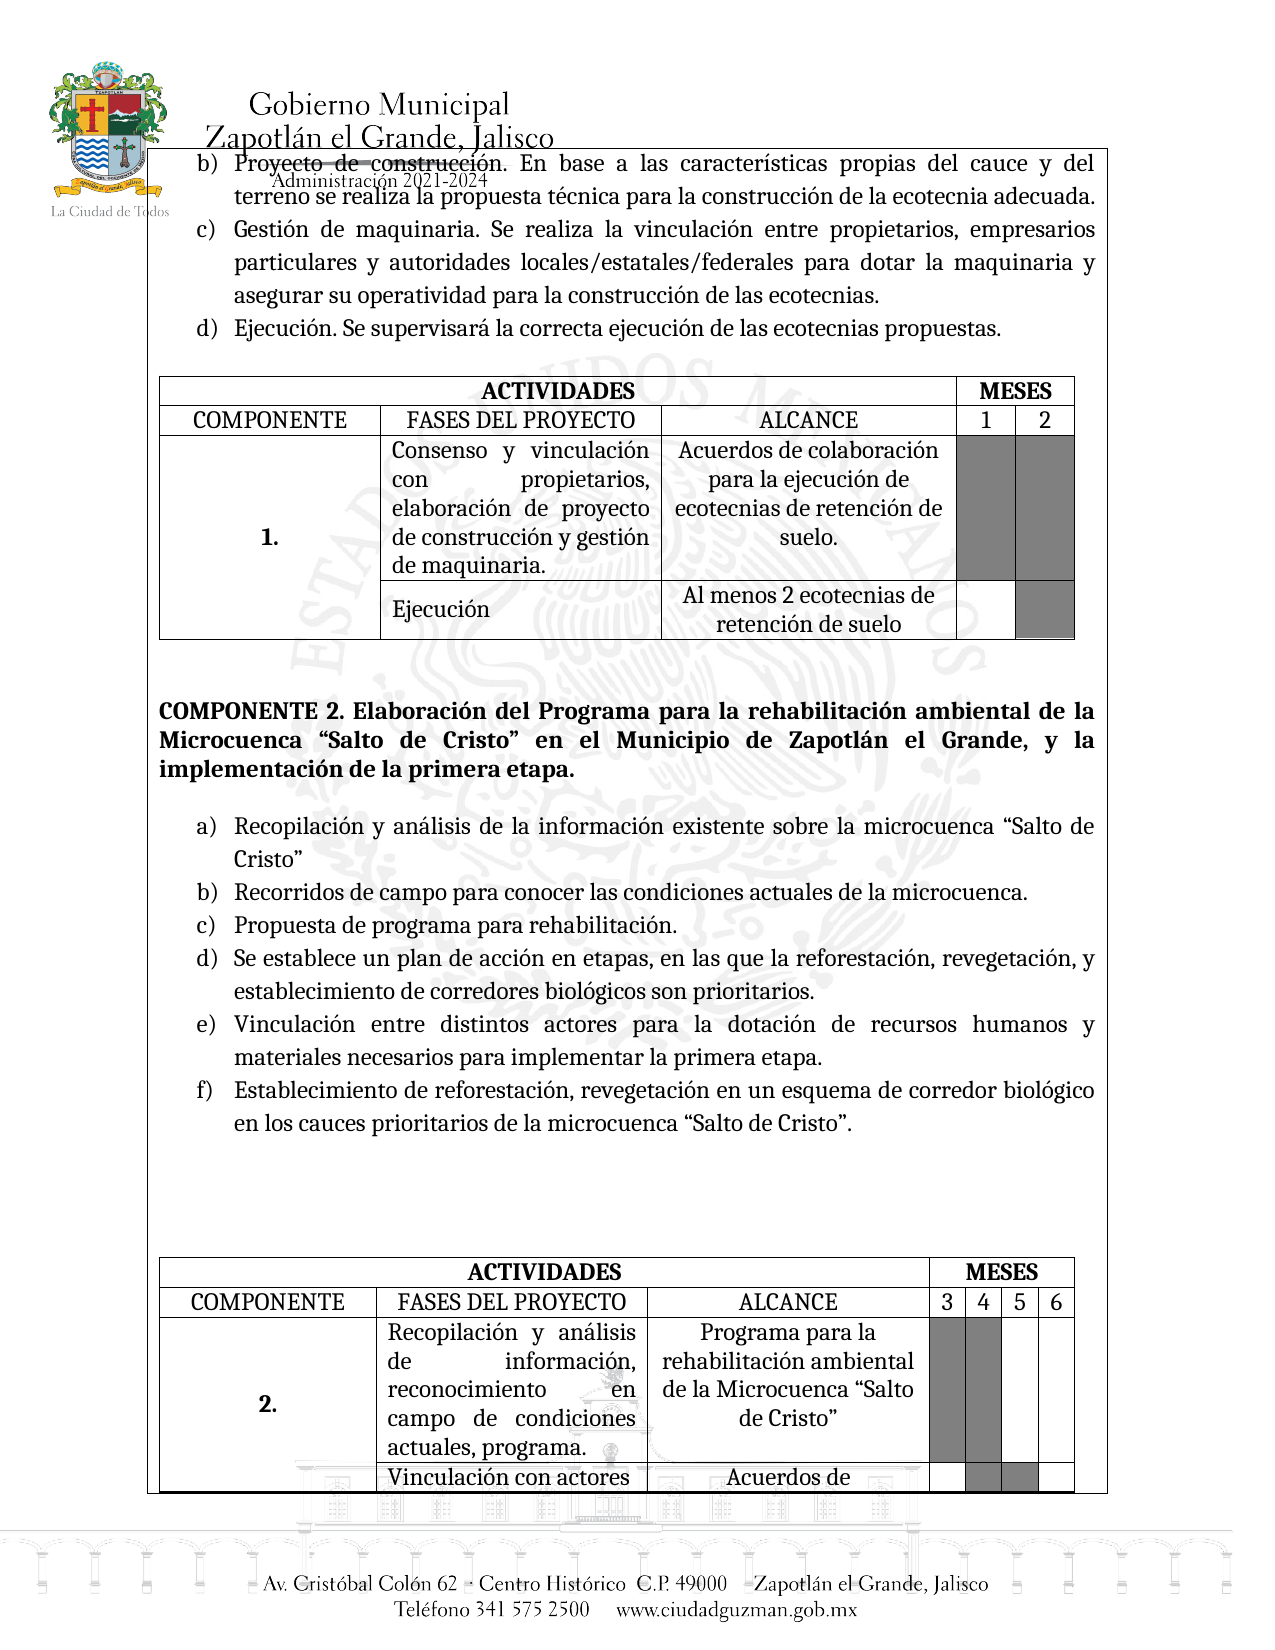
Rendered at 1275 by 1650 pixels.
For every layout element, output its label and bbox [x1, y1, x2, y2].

picture [0, 14, 1246, 1650]
table_cell [148, 149, 1107, 1492]
